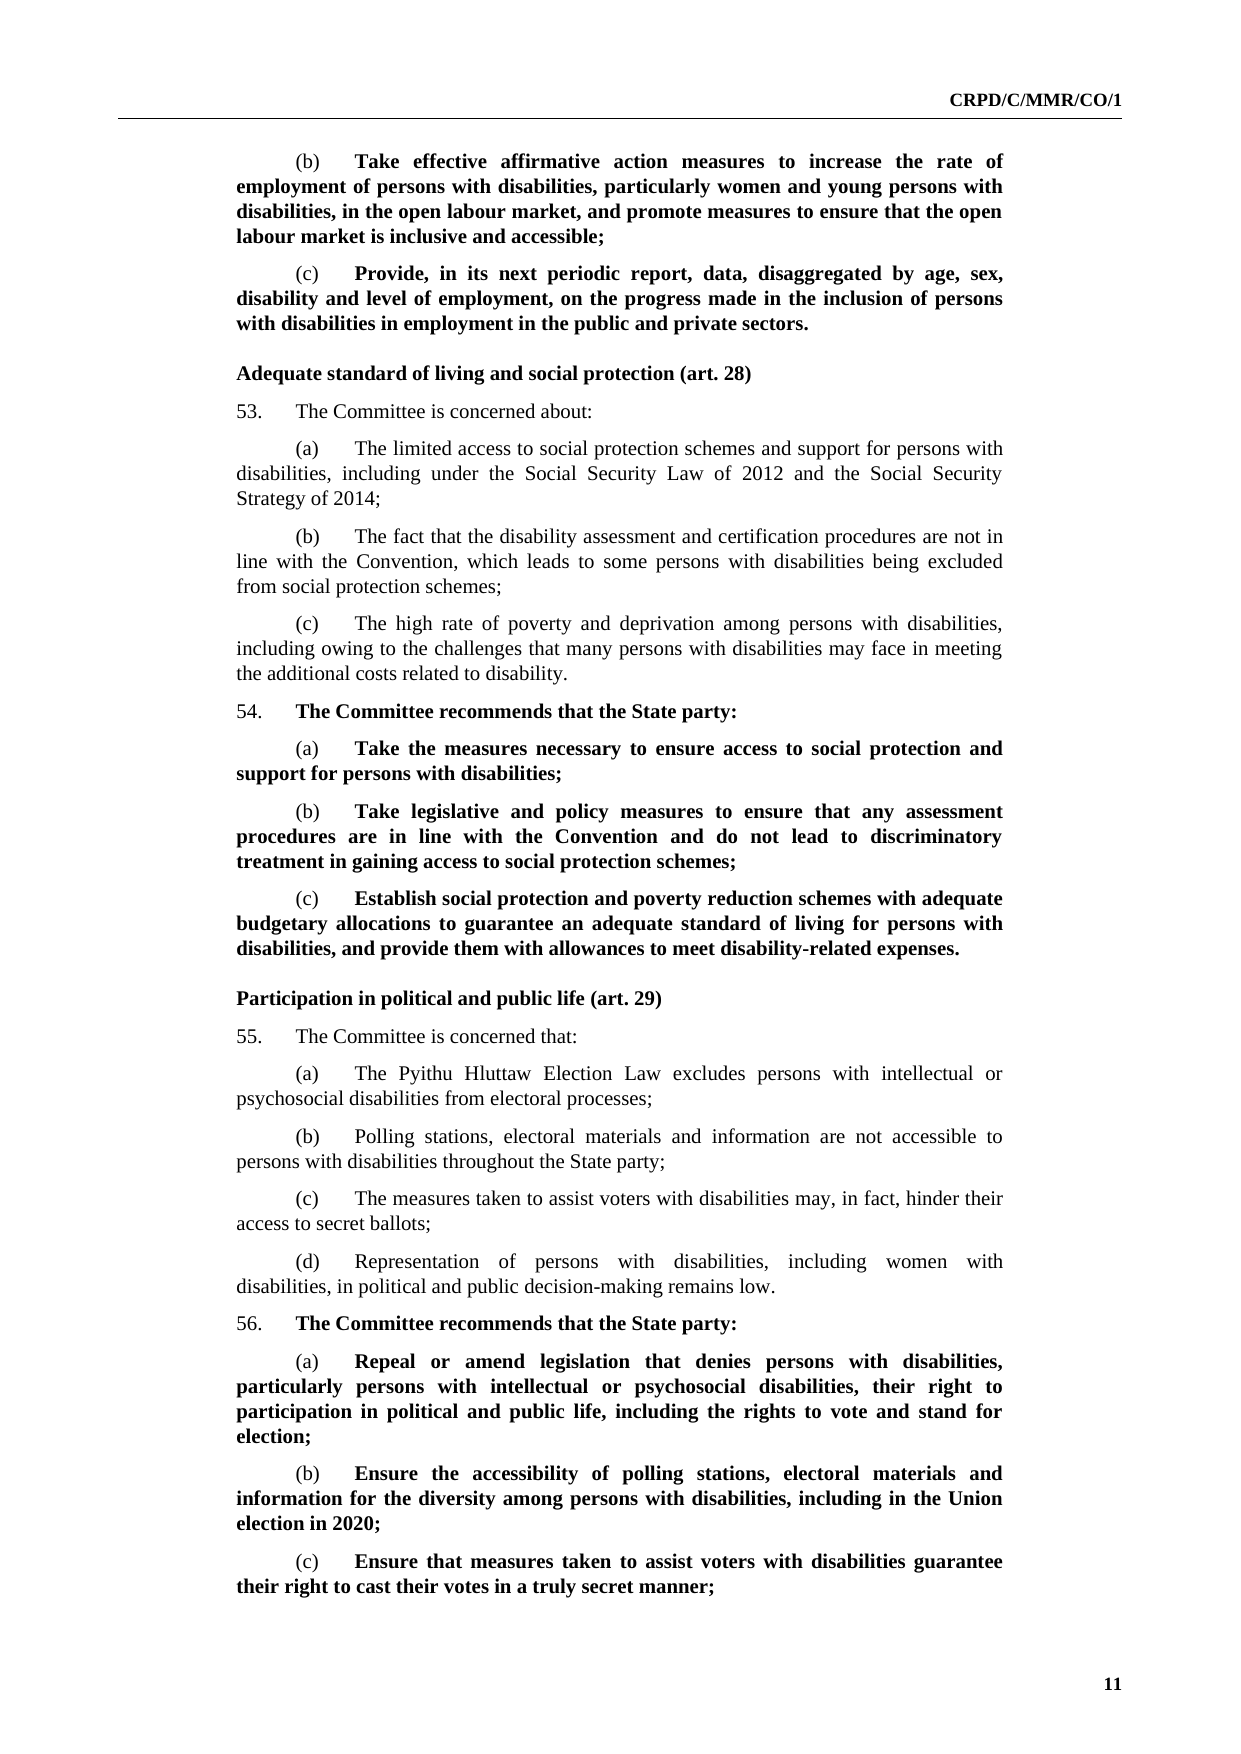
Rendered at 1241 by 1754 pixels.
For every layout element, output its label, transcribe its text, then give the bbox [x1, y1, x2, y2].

text (b) Polling stations, electoral materials and information are not accessible to persons with disabilities throughout the State party; [236, 1123, 1004, 1173]
text (b) The fact that the disability assessment and certification procedures are not in line with the Convention, which leads to some persons with disabilities being excluded from social protection schemes; [236, 523, 1004, 598]
text 53. The Committee is concerned about: [236, 398, 1004, 423]
text 54. The Committee recommends that the State party: [236, 698, 1004, 723]
text (b) Ensure the accessibility of polling stations, electoral materials and information for the diversity among persons with disabilities, including in the Union election in 2020; [236, 1460, 1004, 1535]
text (c) The high rate of poverty and deprivation among persons with disabilities, including owing to the challenges that many persons with disabilities may face in meeting the additional costs related to disability. [236, 610, 1004, 685]
text (a) Repeal or amend legislation that denies persons with disabilities, particularly persons with intellectual or psychosocial disabilities, their right to participation in political and public life, including the rights to vote and stand for election; [236, 1348, 1004, 1448]
text (b) Take legislative and policy measures to ensure that any assessment procedures are in line with the Convention and do not lead to discriminatory treatment in gaining access to social protection schemes; [236, 798, 1004, 873]
text Participation in political and public life (art. 29) [118, 985, 1004, 1010]
text (c) Ensure that measures taken to assist voters with disabilities guarantee their right to cast their votes in a truly secret manner; [236, 1548, 1004, 1598]
text (c) Provide, in its next periodic report, data, disaggregated by age, sex, disability and level of employment, on the progress made in the inclusion of persons with disabilities in employment in the public and private sectors. [236, 260, 1004, 335]
text (c) Establish social protection and poverty reduction schemes with adequate budgetary allocations to guarantee an adequate standard of living for persons with disabilities, and provide them with allowances to meet disability-related expenses. [236, 885, 1004, 960]
text 56. The Committee recommends that the State party: [236, 1310, 1004, 1335]
text (a) The Pyithu Hluttaw Election Law excludes persons with intellectual or psychosocial disabilities from electoral processes; [236, 1060, 1004, 1110]
text Adequate standard of living and social protection (art. 28) [118, 360, 1004, 385]
text (a) The limited access to social protection schemes and support for persons with disabilities, including under the Social Security Law of 2012 and the Social Security Strategy of 2014; [236, 435, 1004, 510]
text (d) Representation of persons with disabilities, including women with disabilities, in political and public decision-making remains low. [236, 1248, 1004, 1298]
text 55. The Committee is concerned that: [236, 1023, 1004, 1048]
text (b) Take effective affirmative action measures to increase the rate of employment of persons with disabilities, particularly women and young persons with disabilities, in the open labour market, and promote measures to ensure that the open labour market is inclusive and accessible; [236, 148, 1004, 248]
text (c) The measures taken to assist voters with disabilities may, in fact, hinder their access to secret ballots; [236, 1185, 1004, 1235]
text (a) Take the measures necessary to ensure access to social protection and support for persons with disabilities; [236, 735, 1004, 785]
